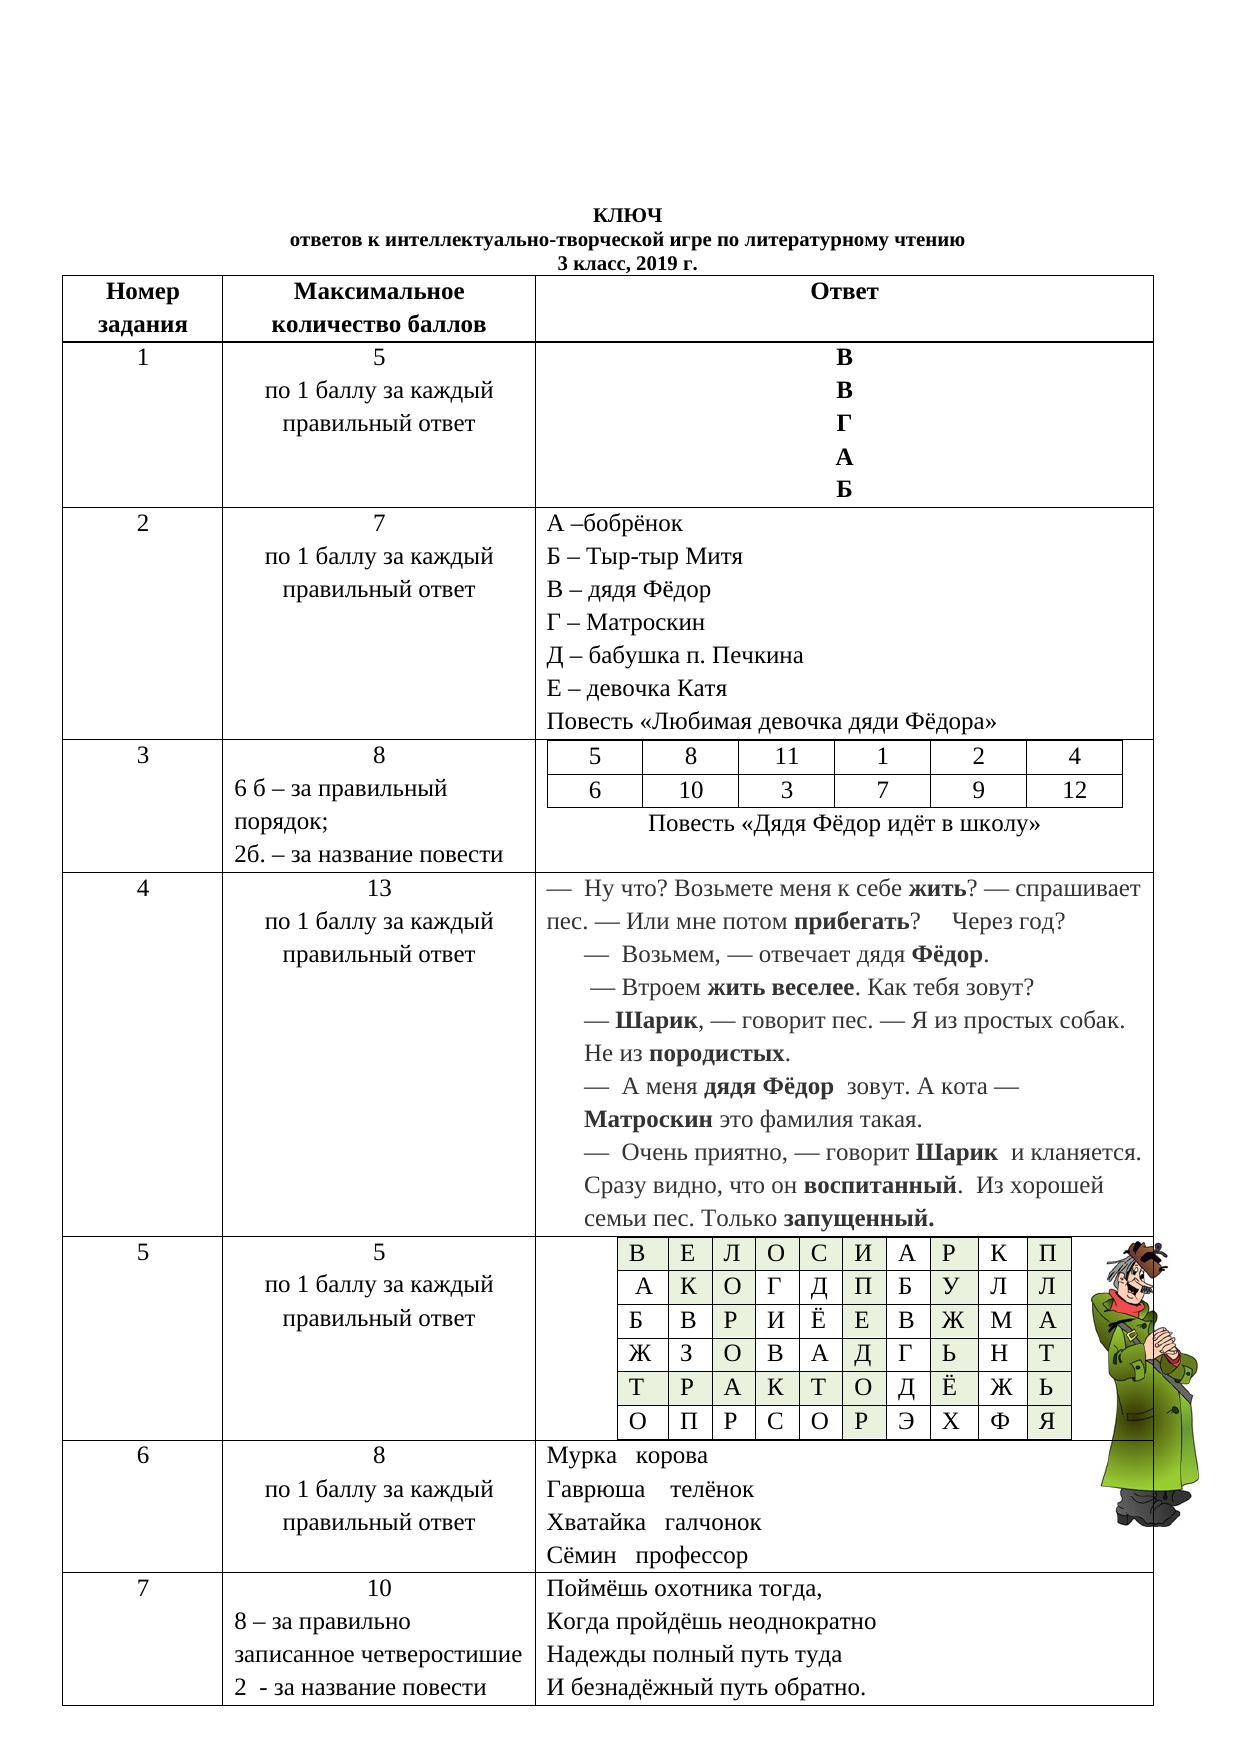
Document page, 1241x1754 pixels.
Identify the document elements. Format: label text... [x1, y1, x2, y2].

table_header Ответ [536, 276, 1153, 341]
table_cell [618, 1406, 668, 1439]
table_cell 5 [63, 1237, 222, 1439]
table_cell [536, 1237, 617, 1439]
table_cell 2 [63, 508, 222, 739]
table_cell 13 по 1 баллу за каждый правильный ответ [223, 873, 535, 1236]
table_cell [979, 1305, 1027, 1338]
table_cell В В Г А Б [536, 343, 1153, 507]
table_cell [536, 1573, 1153, 1705]
table_cell [800, 1305, 842, 1338]
table_cell [756, 1305, 799, 1338]
table_cell [887, 1271, 930, 1304]
table_header Максимальное количество баллов [223, 276, 535, 341]
table_cell — Ну что? Возьмете меня к себе жить? — спрашивает пес. — Или мне потом прибегать? Через год? — Возьмем, — отвечает дядя Фёдор. — Втроем жить веселее. Как тебя зовут? — Шарик, — говорит пес. — Я из простых собак. Не из породистых. — А меня дядя Фёдор зовут. А кота — Матроскин это фамилия такая. — Очень приятно, — говорит Шарик и кланяется. Сразу видно, что он воспитанный. Из хорошей семьи пес. Только запущенный. [536, 873, 1153, 1236]
table_cell 1 [63, 343, 222, 507]
table_cell [800, 1271, 842, 1304]
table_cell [223, 1573, 535, 1705]
picture [1154, 1241, 1199, 1527]
table_cell [931, 1406, 978, 1439]
table_cell 8 по 1 баллу за каждый правильный ответ [223, 1441, 535, 1572]
table_cell [713, 1406, 755, 1439]
table_cell Мурка корова Гаврюша телёнок Хватайка галчонок Сёмин профессор [536, 1441, 1153, 1572]
table_cell 7 [63, 1573, 222, 1705]
table_cell [800, 1406, 842, 1439]
table_cell А –бобрёнок Б – Тыр-тыр Митя В – дядя Фёдор Г – Матроскин Д – бабушка п. Печкина Е – девочка Катя Повесть «Любимая девочка дяди Фёдора» [536, 508, 1153, 739]
table_cell [618, 1305, 668, 1338]
table_cell 8 6 б – за правильный порядок; 2б. – за название повести [223, 740, 535, 872]
table_cell [887, 1305, 930, 1338]
table_cell [618, 1271, 668, 1304]
table_cell 3 [63, 740, 222, 872]
table_cell 5 по 1 баллу за каждый правильный ответ [223, 1237, 535, 1439]
table_cell 5 по 1 баллу за каждый правильный ответ [223, 343, 535, 507]
table_cell [979, 1339, 1027, 1371]
table_header Номер задания [63, 276, 222, 341]
table_cell [618, 1339, 668, 1371]
table_cell [800, 1339, 842, 1371]
table_cell [887, 1406, 930, 1439]
table_cell Повесть «Дядя Фёдор идёт в школу» [536, 740, 1153, 872]
table_cell [756, 1339, 799, 1371]
table_cell [669, 1305, 712, 1338]
table_cell [887, 1372, 930, 1405]
text 3 класс, 2019 г. [74, 251, 1181, 275]
table_cell [756, 1271, 799, 1304]
table_cell 4 [63, 873, 222, 1236]
table_cell [887, 1339, 930, 1371]
table_cell [669, 1339, 712, 1371]
table_cell 7 по 1 баллу за каждый правильный ответ [223, 508, 535, 739]
table_cell [887, 1238, 930, 1270]
table_cell [1072, 1237, 1153, 1439]
table_cell [669, 1406, 712, 1439]
text КЛЮЧ [74, 203, 1181, 227]
table_cell [979, 1271, 1027, 1304]
table_cell [979, 1372, 1027, 1405]
table_cell [979, 1406, 1027, 1439]
text ответов к интеллектуально-творческой игре по литературному чтению [74, 227, 1181, 251]
table_cell 6 [63, 1441, 222, 1572]
table_cell [756, 1406, 799, 1439]
table_cell [979, 1238, 1027, 1270]
